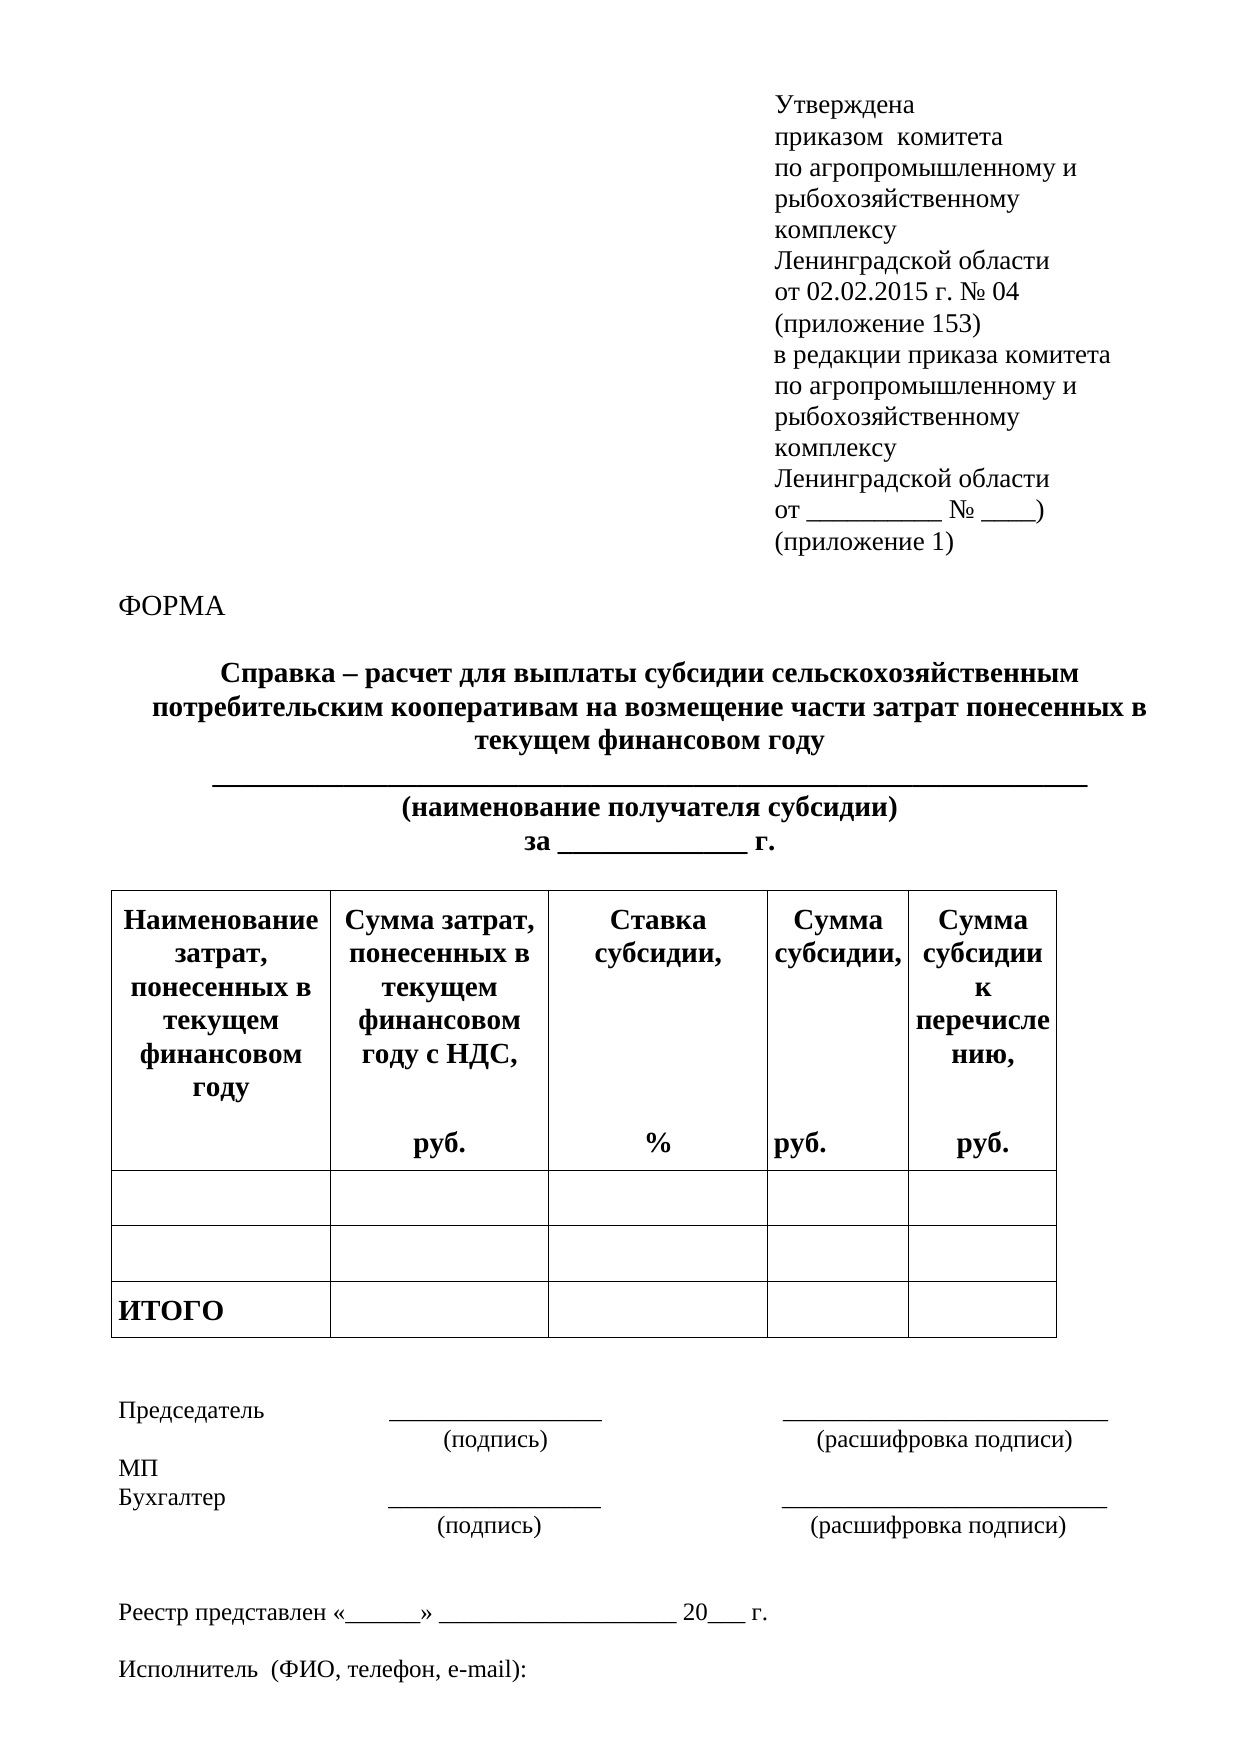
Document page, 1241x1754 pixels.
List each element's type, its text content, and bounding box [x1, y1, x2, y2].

text Председатель _________________ __________________________ [118, 1396, 1181, 1424]
table_cell [331, 1171, 548, 1225]
text ФОРМА [118, 588, 1181, 622]
table_cell руб. [331, 1114, 548, 1169]
text ____________________________________________________________ [118, 756, 1181, 789]
table_cell [549, 1226, 767, 1281]
table_header Сумма субсидии к перечислению, [909, 891, 1056, 1114]
text рыбохозяйственному [118, 182, 1181, 213]
text Утверждена [118, 89, 1181, 120]
text Бухгалтер _________________ __________________________ [118, 1482, 1181, 1511]
table_header Ставка субсидии, [549, 891, 767, 1114]
text комплексу [118, 431, 1181, 462]
table_cell % [549, 1114, 767, 1169]
text за _____________ г. [118, 823, 1181, 857]
table_cell [909, 1226, 1056, 1281]
text (наименование получателя субсидии) [118, 789, 1181, 823]
text (приложение 153) [118, 307, 1181, 338]
table_header Наименование затрат, понесенных в текущем финансовом году [112, 891, 330, 1169]
table_cell [768, 1282, 908, 1337]
text приказом комитета [118, 120, 1181, 151]
table_cell [331, 1282, 548, 1337]
table_cell руб. [768, 1114, 908, 1169]
table_cell [112, 1226, 330, 1281]
text по агропромышленному и [118, 369, 1181, 400]
table_header Сумма субсидии, [768, 891, 908, 1114]
text Исполнитель (ФИО, телефон, e-mail): [118, 1654, 1181, 1683]
text (подпись) (расшифровка подписи) [118, 1424, 1181, 1453]
text от __________ № ____) [118, 493, 1181, 525]
text (подпись) (расшифровка подписи) [118, 1511, 1181, 1539]
text от 02.02.2015 г. № 04 [118, 276, 1181, 307]
table_cell [331, 1226, 548, 1281]
text комплексу [118, 213, 1181, 244]
table_cell [112, 1171, 330, 1225]
table_cell ИТОГО [112, 1282, 330, 1337]
text по агропромышленному и [118, 151, 1181, 182]
text Справка – расчет для выплаты субсидии сельскохозяйственным потребительским кооперативам на возмещение части затрат понесенных в текущем финансовом году [118, 655, 1181, 756]
text рыбохозяйственному [118, 400, 1181, 431]
text (приложение 1) [118, 525, 1181, 556]
text Ленинградской области [118, 462, 1181, 493]
table_header Сумма затрат, понесенных в текущем финансовом году с НДС, [331, 891, 548, 1114]
text Реестр представлен «______» ___________________ 20___ г. [118, 1597, 1181, 1626]
table_cell руб. [909, 1114, 1056, 1169]
table_cell [768, 1171, 908, 1225]
table_cell [768, 1226, 908, 1281]
table_cell [549, 1171, 767, 1225]
text МП [118, 1453, 1181, 1482]
table_cell [909, 1171, 1056, 1225]
text Ленинградской области [118, 244, 1181, 276]
text в редакции приказа комитета [118, 338, 1181, 369]
table_cell [909, 1282, 1056, 1337]
table_cell [549, 1282, 767, 1337]
